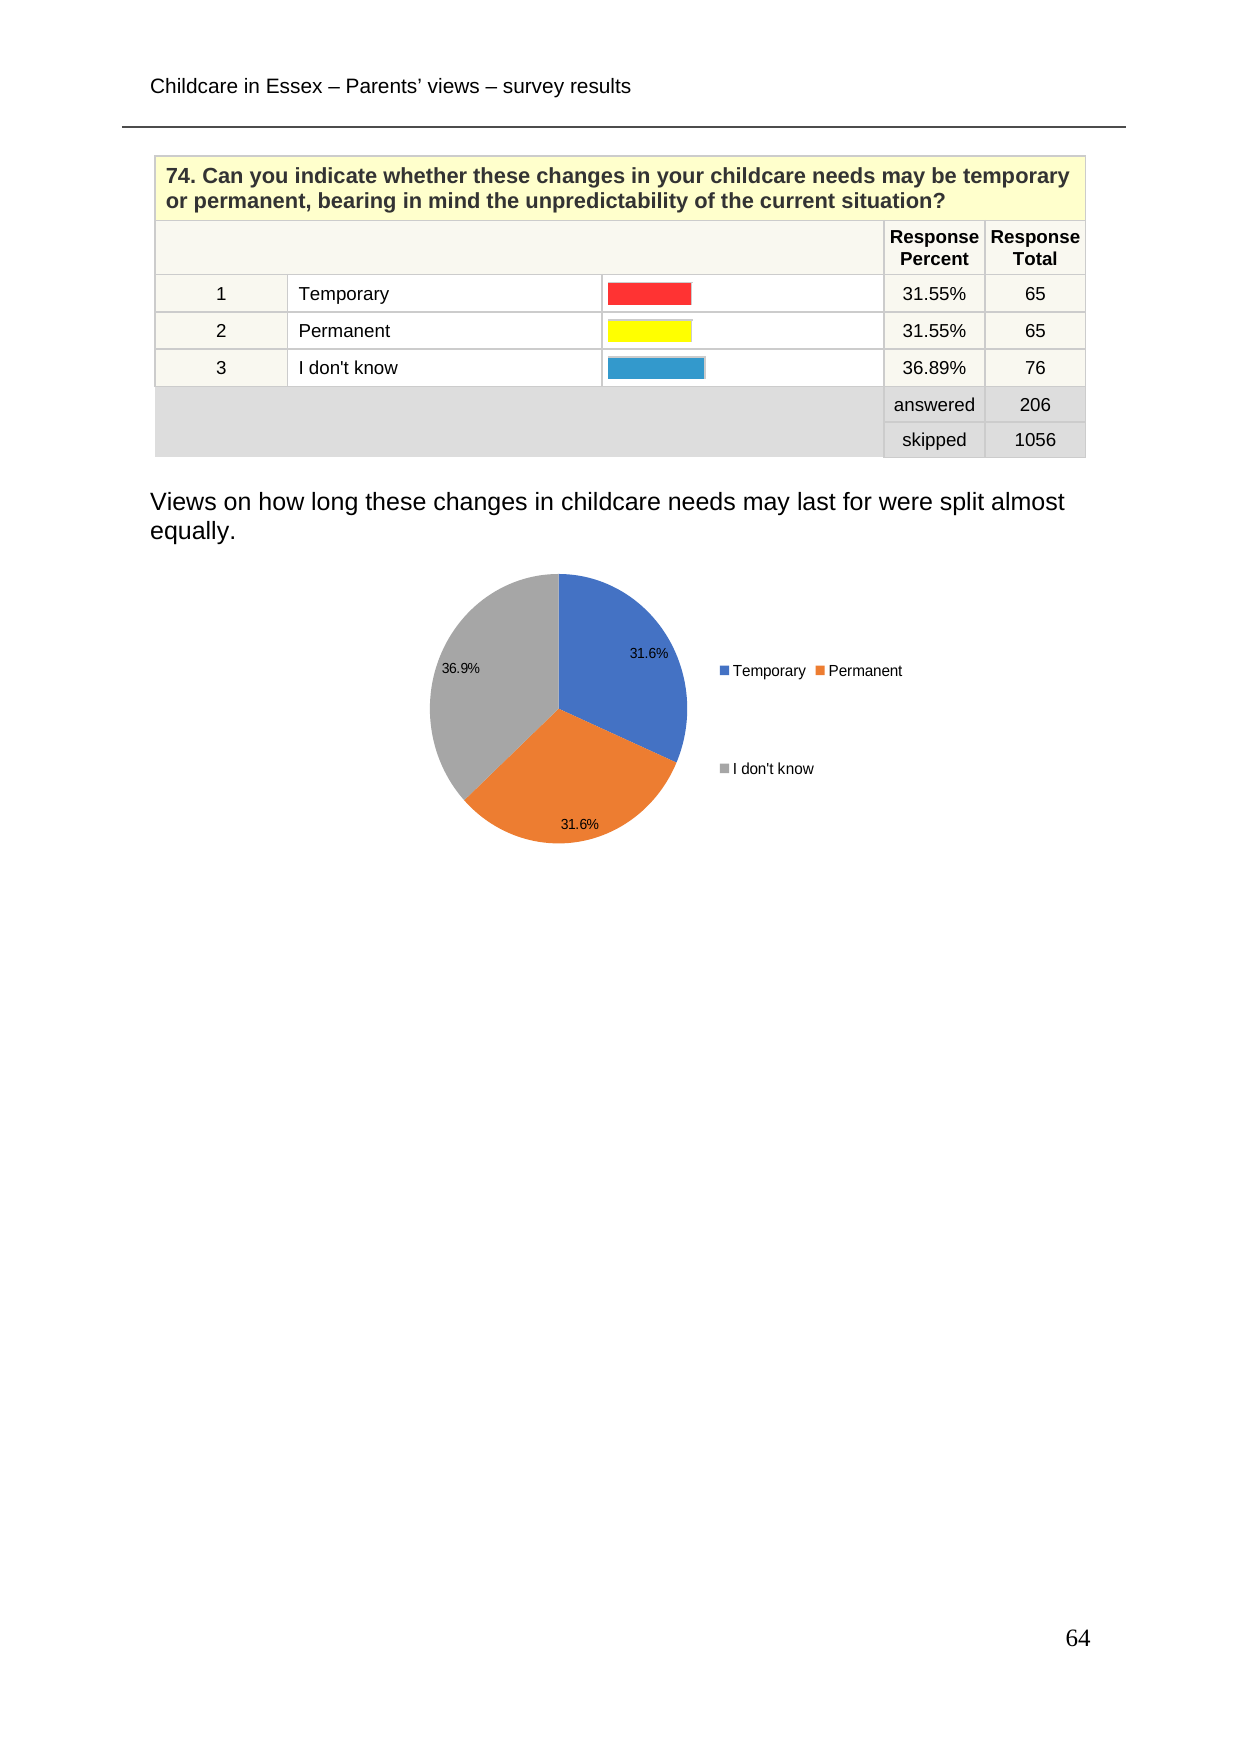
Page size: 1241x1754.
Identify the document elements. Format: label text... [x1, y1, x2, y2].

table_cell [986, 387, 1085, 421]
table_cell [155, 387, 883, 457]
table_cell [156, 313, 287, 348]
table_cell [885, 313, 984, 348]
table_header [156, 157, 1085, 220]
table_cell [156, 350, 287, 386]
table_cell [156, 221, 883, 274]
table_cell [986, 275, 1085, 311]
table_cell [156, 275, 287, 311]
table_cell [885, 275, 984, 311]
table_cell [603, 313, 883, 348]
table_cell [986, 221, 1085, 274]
text Views on how long these changes in childcare needs may last for were split almost equally. [150, 487, 1090, 545]
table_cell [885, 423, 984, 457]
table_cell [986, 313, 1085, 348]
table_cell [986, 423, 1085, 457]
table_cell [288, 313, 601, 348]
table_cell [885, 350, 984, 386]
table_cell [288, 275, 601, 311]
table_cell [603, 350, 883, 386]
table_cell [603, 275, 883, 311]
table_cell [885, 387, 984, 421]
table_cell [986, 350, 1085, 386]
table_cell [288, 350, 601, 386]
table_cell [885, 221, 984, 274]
